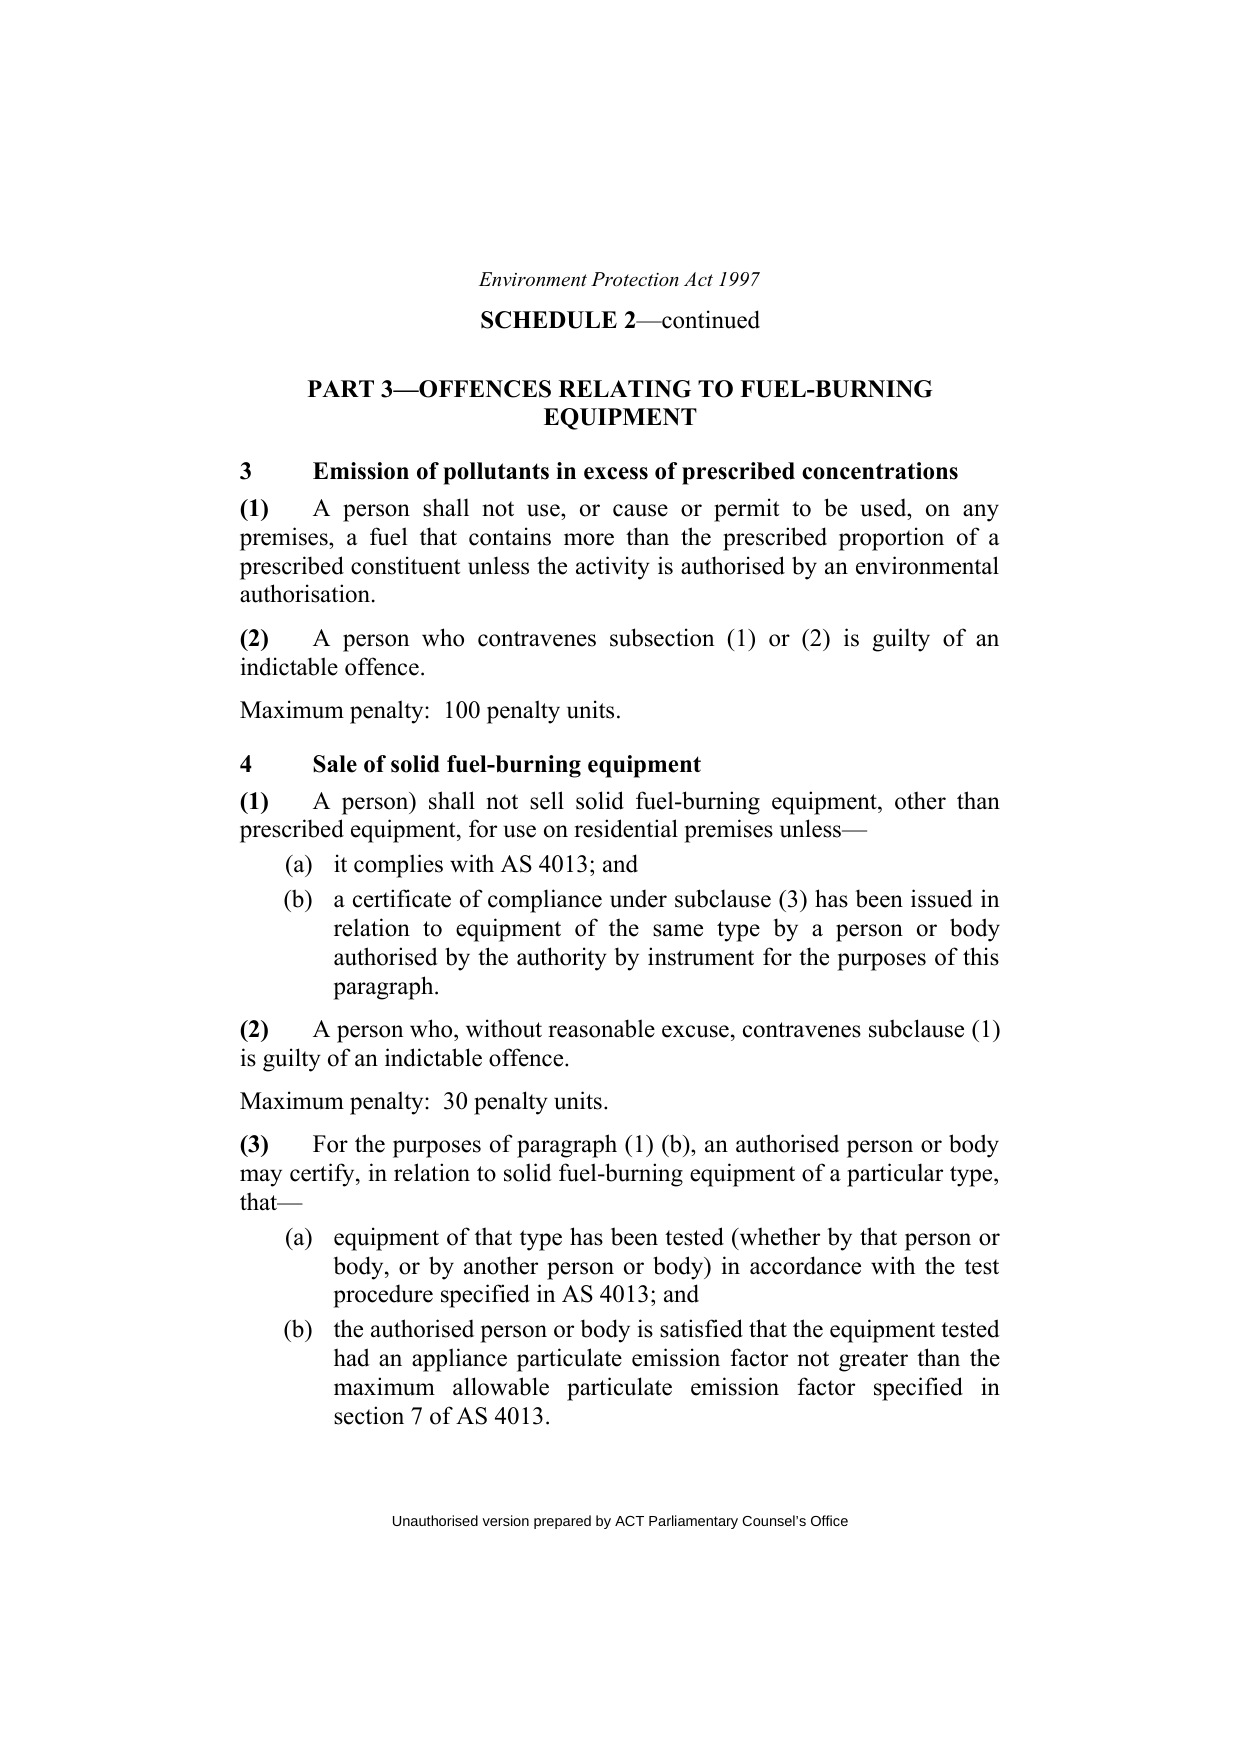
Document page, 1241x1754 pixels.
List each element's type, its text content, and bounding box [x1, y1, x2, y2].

text (a) equipment of that type has been tested (whether by that person or body, or by another person or body) in accordance with the test procedure specified in AS 4013; and [239, 1222, 1001, 1308]
text (1) A person shall not use, or cause or permit to be used, on any premises, a fuel that contains more than the prescribed proportion of a prescribed constituent unless the activity is authorised by an environmental authorisation. [239, 493, 1001, 608]
text (a) it complies with AS 4013; and [239, 849, 1001, 878]
text (b) a certificate of compliance under subclause (3) has been issued in relation to equipment of the same type by a person or body authorised by the authority by instrument for the purposes of this paragraph. [239, 884, 1001, 999]
text Maximum penalty: 30 penalty units. [239, 1086, 1001, 1115]
text (2) A person who contravenes subsection (1) or (2) is guilty of an indictable offence. [239, 623, 1001, 680]
text (2) A person who, without reasonable excuse, contravenes subclause (1) is guilty of an indictable offence. [239, 1014, 1001, 1072]
text (b) the authorised person or body is satisfied that the equipment tested had an appliance particulate emission factor not greater than the maximum allowable particulate emission factor specified in section 7 of AS 4013. [239, 1314, 1001, 1429]
text 4 Sale of solid fuel-burning equipment [239, 749, 1001, 777]
text Maximum penalty: 100 penalty units. [239, 695, 1001, 724]
text Part 3—Offences relating to fuel-burning equipment [239, 374, 1001, 431]
text (1) A person) shall not sell solid fuel-burning equipment, other than prescribed equipment, for use on residential premises unless— [239, 786, 1001, 843]
text (3) For the purposes of paragraph (1) (b), an authorised person or body may certify, in relation to solid fuel-burning equipment of a particular type, that— [239, 1129, 1001, 1216]
text 3 Emission of pollutants in excess of prescribed concentrations [239, 456, 1001, 485]
